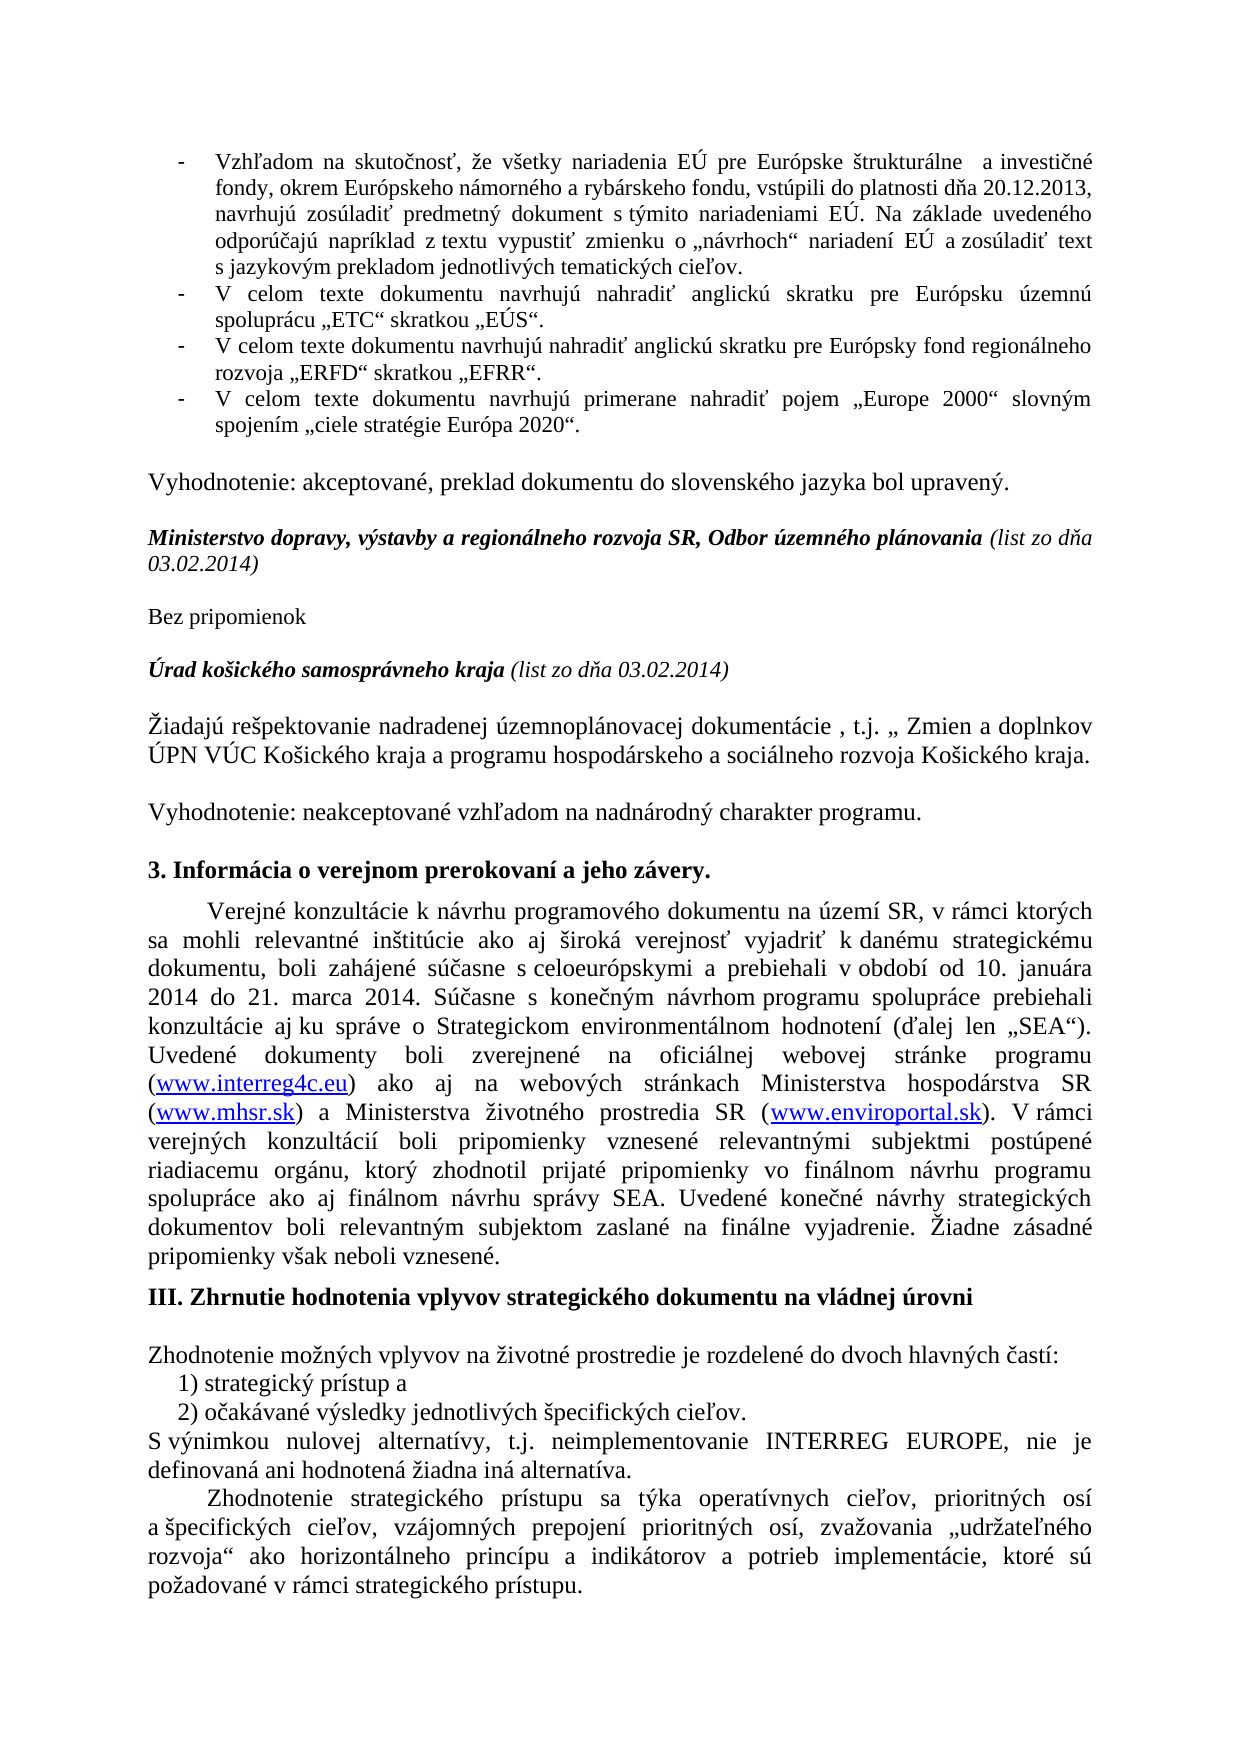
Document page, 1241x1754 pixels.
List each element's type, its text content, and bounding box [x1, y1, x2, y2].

text III. Zhrnutie hodnotenia vplyvov strategického dokumentu na vládnej úrovni [148, 1282, 1093, 1311]
text 1) strategický prístup a [148, 1368, 1093, 1397]
text Zhodnotenie strategického prístupu sa týka operatívnych cieľov, prioritných osí a špecifických cieľov, vzájomných prepojení prioritných osí, zvažovania „udržateľného rozvoja“ ako horizontálneho princípu a indikátorov a potrieb implementácie, ktoré sú požadované v rámci strategického prístupu. [148, 1483, 1093, 1598]
text Zhodnotenie možných vplyvov na životné prostredie je rozdelené do dvoch hlavných častí: [148, 1311, 1093, 1368]
list Vzhľadom na skutočnosť, že všetky nariadenia EÚ pre Európske štrukturálne a investičné fondy, okrem Európskeho námorného a rybárskeho fondu, vstúpili do platnosti dňa 20.12.2013, navrhujú zosúladiť predmetný dokument s týmito nariadeniami EÚ. Na základe uvedeného odporúčajú napríklad z textu vypustiť zmienku o „návrhoch“ nariadení EÚ a zosúladiť text s jazykovým prekladom jednotlivých tematických cieľov. [177, 148, 1093, 279]
text 2) očakávané výsledky jednotlivých špecifických cieľov. [148, 1397, 1093, 1426]
text Žiadajú rešpektovanie nadradenej územnoplánovacej dokumentácie , t.j. „ Zmien a doplnkov ÚPN VÚC Košického kraja a programu hospodárskeho a sociálneho rozvoja Košického kraja. [148, 711, 1093, 768]
list V celom texte dokumentu navrhujú nahradiť anglickú skratku pre Európsku územnú spoluprácu „ETC“ skratkou „EÚS“. [177, 279, 1093, 332]
list V celom texte dokumentu navrhujú nahradiť anglickú skratku pre Európsky fond regionálneho rozvoja „ERFD“ skratkou „EFRR“. [177, 332, 1093, 385]
text 3. Informácia o verejnom prerokovaní a jeho závery. [148, 855, 1093, 883]
text Vyhodnotenie: akceptované, preklad dokumentu do slovenského jazyka bol upravený. [148, 467, 1093, 495]
text Vyhodnotenie: neakceptované vzhľadom na nadnárodný charakter programu. [148, 797, 1093, 826]
list V celom texte dokumentu navrhujú primerane nahradiť pojem „Europe 2000“ slovným spojením „ciele stratégie Európa 2020“. [177, 385, 1093, 438]
text Úrad košického samosprávneho kraja (list zo dňa 03.02.2014) [148, 656, 1093, 682]
text Bez pripomienok [148, 603, 1093, 629]
text S výnimkou nulovej alternatívy, t.j. neimplementovanie INTERREG EUROPE, nie je definovaná ani hodnotená žiadna iná alternatíva. [148, 1426, 1093, 1483]
text Ministerstvo dopravy, výstavby a regionálneho rozvoja SR, Odbor územného plánovania (list zo dňa 03.02.2014) [148, 524, 1093, 577]
text Verejné konzultácie k návrhu programového dokumentu na území SR, v rámci ktorých sa mohli relevantné inštitúcie ako aj široká verejnosť vyjadriť k danému strategickému dokumentu, boli zahájené súčasne s celoeurópskymi a prebiehali v období od 10. januára 2014 do 21. marca 2014. Súčasne s konečným návrhom programu spolupráce prebiehali konzultácie aj ku správe o Strategickom environmentálnom hodnotení (ďalej len „SEA“). Uvedené dokumenty boli zverejnené na oficiálnej webovej stránke programu (www.interreg4c.eu) ako aj na webových stránkach Ministerstva hospodárstva SR (www.mhsr.sk) a Ministerstva životného prostredia SR (www.enviroportal.sk). V rámci verejných konzultácií boli pripomienky vznesené relevantnými subjektmi postúpené riadiacemu orgánu, ktorý zhodnotil prijaté pripomienky vo finálnom návrhu programu spolupráce ako aj finálnom návrhu správy SEA. Uvedené konečné návrhy strategických dokumentov boli relevantným subjektom zaslané na finálne vyjadrenie. Žiadne zásadné pripomienky však neboli vznesené. [148, 896, 1093, 1270]
